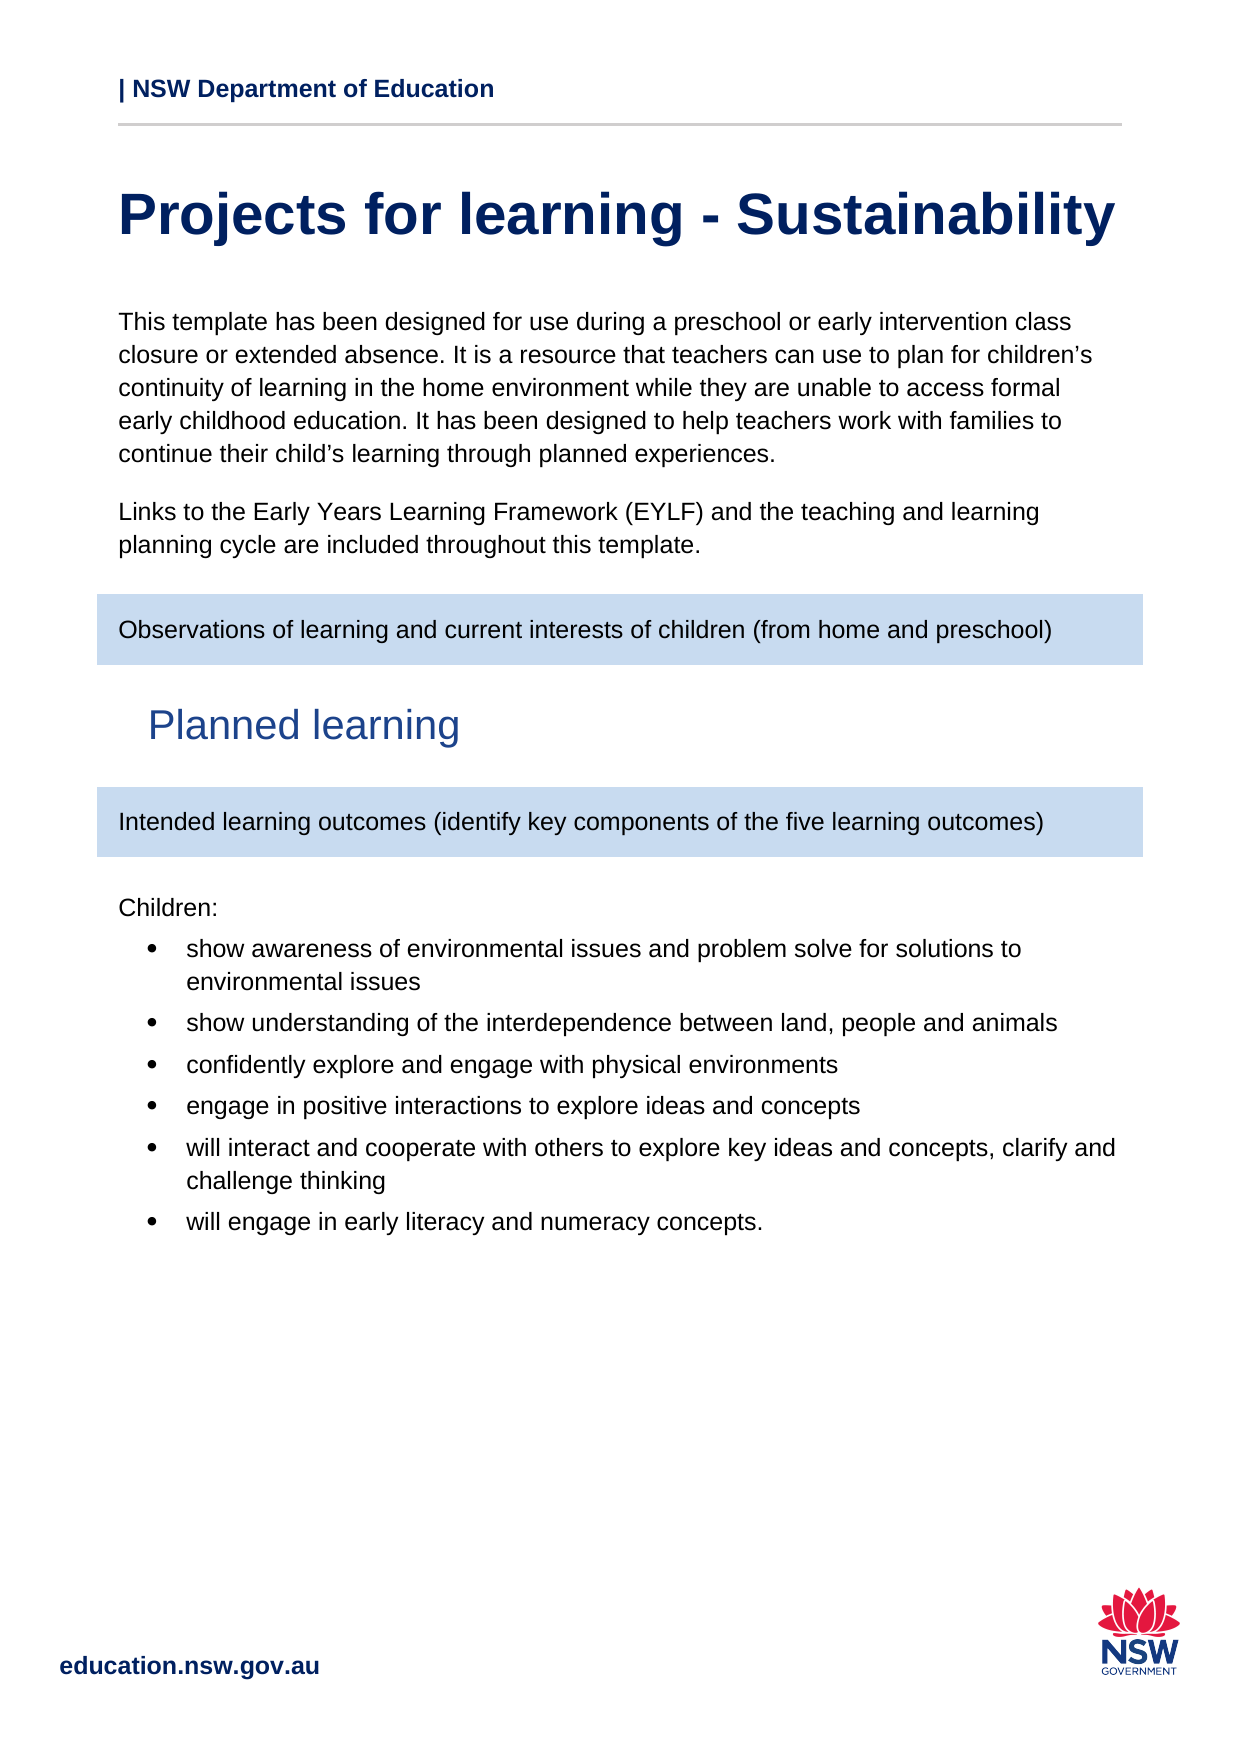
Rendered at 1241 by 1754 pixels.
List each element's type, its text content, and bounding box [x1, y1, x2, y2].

list will interact and cooperate with others to explore key ideas and concepts, clarify and challenge thinking [148, 1133, 1122, 1194]
list show awareness of environmental issues and problem solve for solutions to environmental issues [148, 934, 1122, 996]
title Projects for learning - Sustainability [118, 180, 1122, 247]
text This template has been designed for use during a preschool or early intervention class closure or extended absence. It is a resource that teachers can use to plan for children’s continuity of learning in the home environment while they are unable to access formal early childhood education. It has been designed to help teachers work with families to continue their child’s learning through planned experiences. [118, 307, 1122, 468]
text Children: [118, 892, 1122, 921]
list show understanding of the interdependence between land, people and animals [148, 1008, 1122, 1037]
list will engage in early literacy and numeracy concepts. [148, 1207, 1122, 1236]
list confidently explore and engage with physical environments [148, 1050, 1122, 1079]
picture [1097, 1586, 1181, 1675]
text Links to the Early Years Learning Framework (EYLF) and the teaching and learning planning cycle are included throughout this template. [118, 497, 1122, 559]
text Observations of learning and current interests of children (from home and preschool) [97, 594, 1143, 665]
subtitle Planned learning [148, 700, 1122, 748]
text Intended learning outcomes (identify key components of the five learning outcomes) [97, 787, 1143, 857]
list engage in positive interactions to explore ideas and concepts [148, 1091, 1122, 1120]
